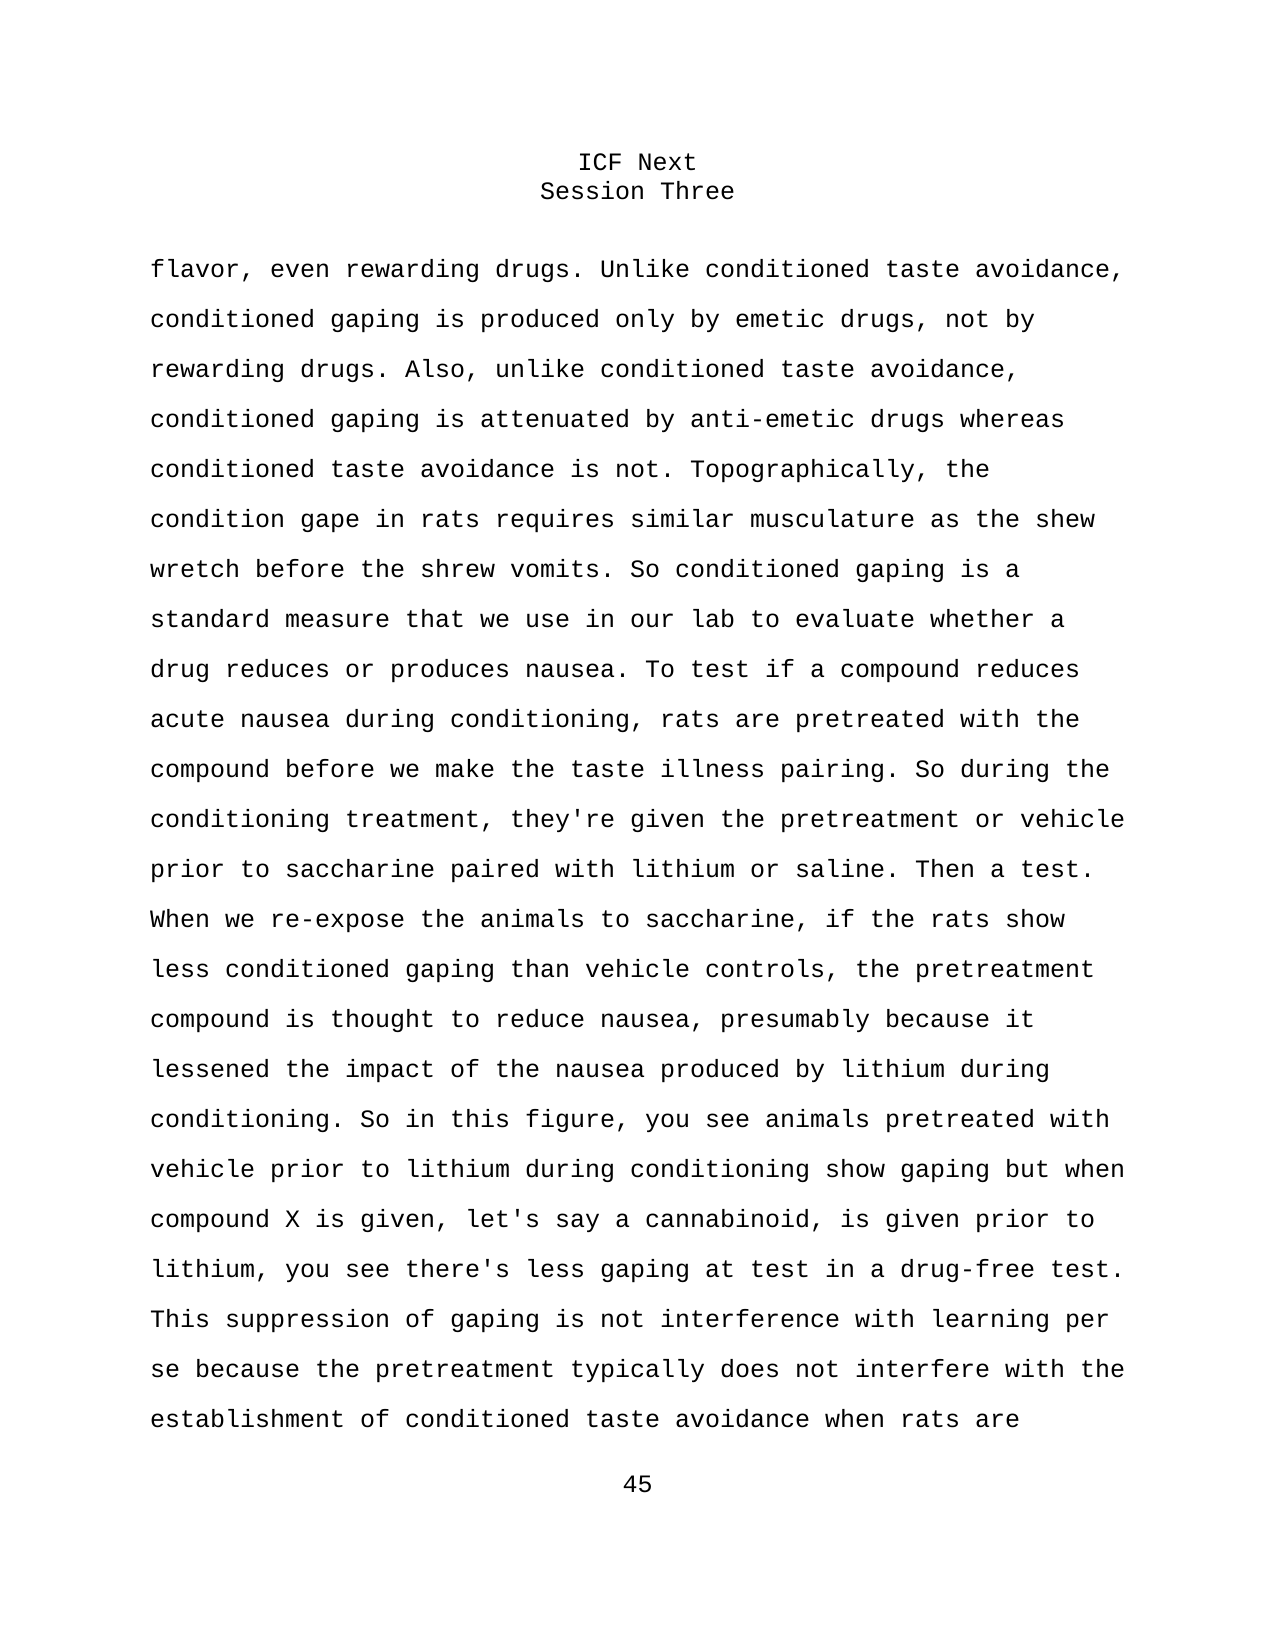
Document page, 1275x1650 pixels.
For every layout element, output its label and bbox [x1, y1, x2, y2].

text [150, 235, 1125, 1435]
